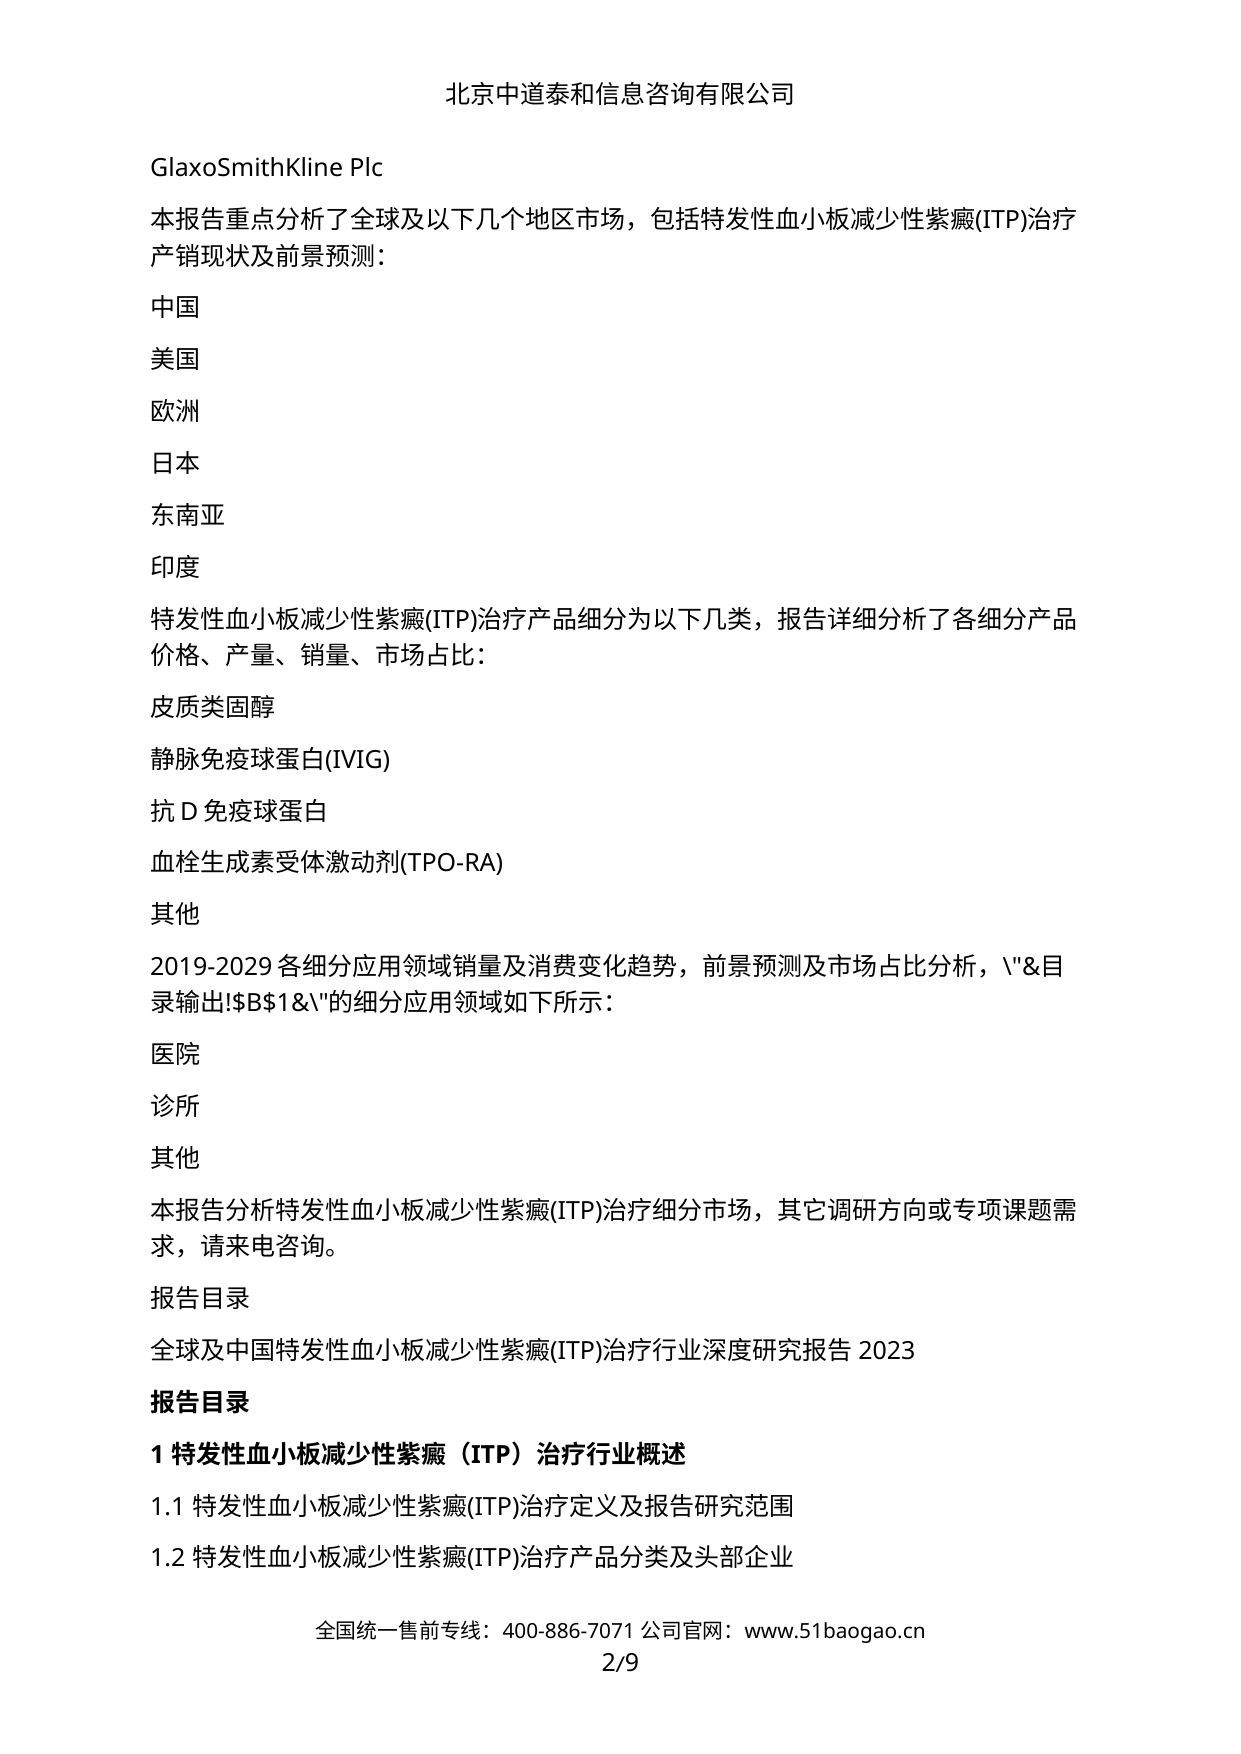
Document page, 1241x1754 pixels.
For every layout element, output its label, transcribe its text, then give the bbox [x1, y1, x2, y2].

text 静脉免疫球蛋白(IVIG) [150, 739, 1090, 775]
text 抗D免疫球蛋白 [150, 791, 1090, 827]
text 1.2 特发性血小板减少性紫癜(ITP)治疗产品分类及头部企业 [150, 1538, 1090, 1574]
text 美国 [150, 340, 1090, 376]
text 全球及中国特发性血小板减少性紫癜(ITP)治疗行业深度研究报告 2023 [150, 1330, 1090, 1367]
text 中国 [150, 288, 1090, 324]
text 皮质类固醇 [150, 687, 1090, 723]
text 医院 [150, 1035, 1090, 1071]
text 报告目录 [150, 1278, 1090, 1315]
text 印度 [150, 547, 1090, 583]
text 东南亚 [150, 495, 1090, 532]
text GlaxoSmithKline Plc [150, 150, 1090, 184]
text 1 特发性血小板减少性紫癜（ITP）治疗行业概述 [150, 1434, 1090, 1470]
text 欧洲 [150, 392, 1090, 428]
text 本报告分析特发性血小板减少性紫癜(ITP)治疗细分市场，其它调研方向或专项课题需求，请来电咨询。 [150, 1190, 1090, 1263]
text 2019-2029各细分应用领域销量及消费变化趋势，前景预测及市场占比分析，\"&目录输出!$B$1&\"的细分应用领域如下所示： [150, 947, 1090, 1019]
text 报告目录 [150, 1382, 1090, 1418]
text 诊所 [150, 1087, 1090, 1123]
text 1.1 特发性血小板减少性紫癜(ITP)治疗定义及报告研究范围 [150, 1486, 1090, 1522]
text 本报告重点分析了全球及以下几个地区市场，包括特发性血小板减少性紫癜(ITP)治疗产销现状及前景预测： [150, 200, 1090, 272]
text 特发性血小板减少性紫癜(ITP)治疗产品细分为以下几类，报告详细分析了各细分产品价格、产量、销量、市场占比： [150, 599, 1090, 672]
text 其他 [150, 1138, 1090, 1175]
text 其他 [150, 895, 1090, 931]
text 血栓生成素受体激动剂(TPO-RA) [150, 843, 1090, 879]
text 日本 [150, 443, 1090, 480]
